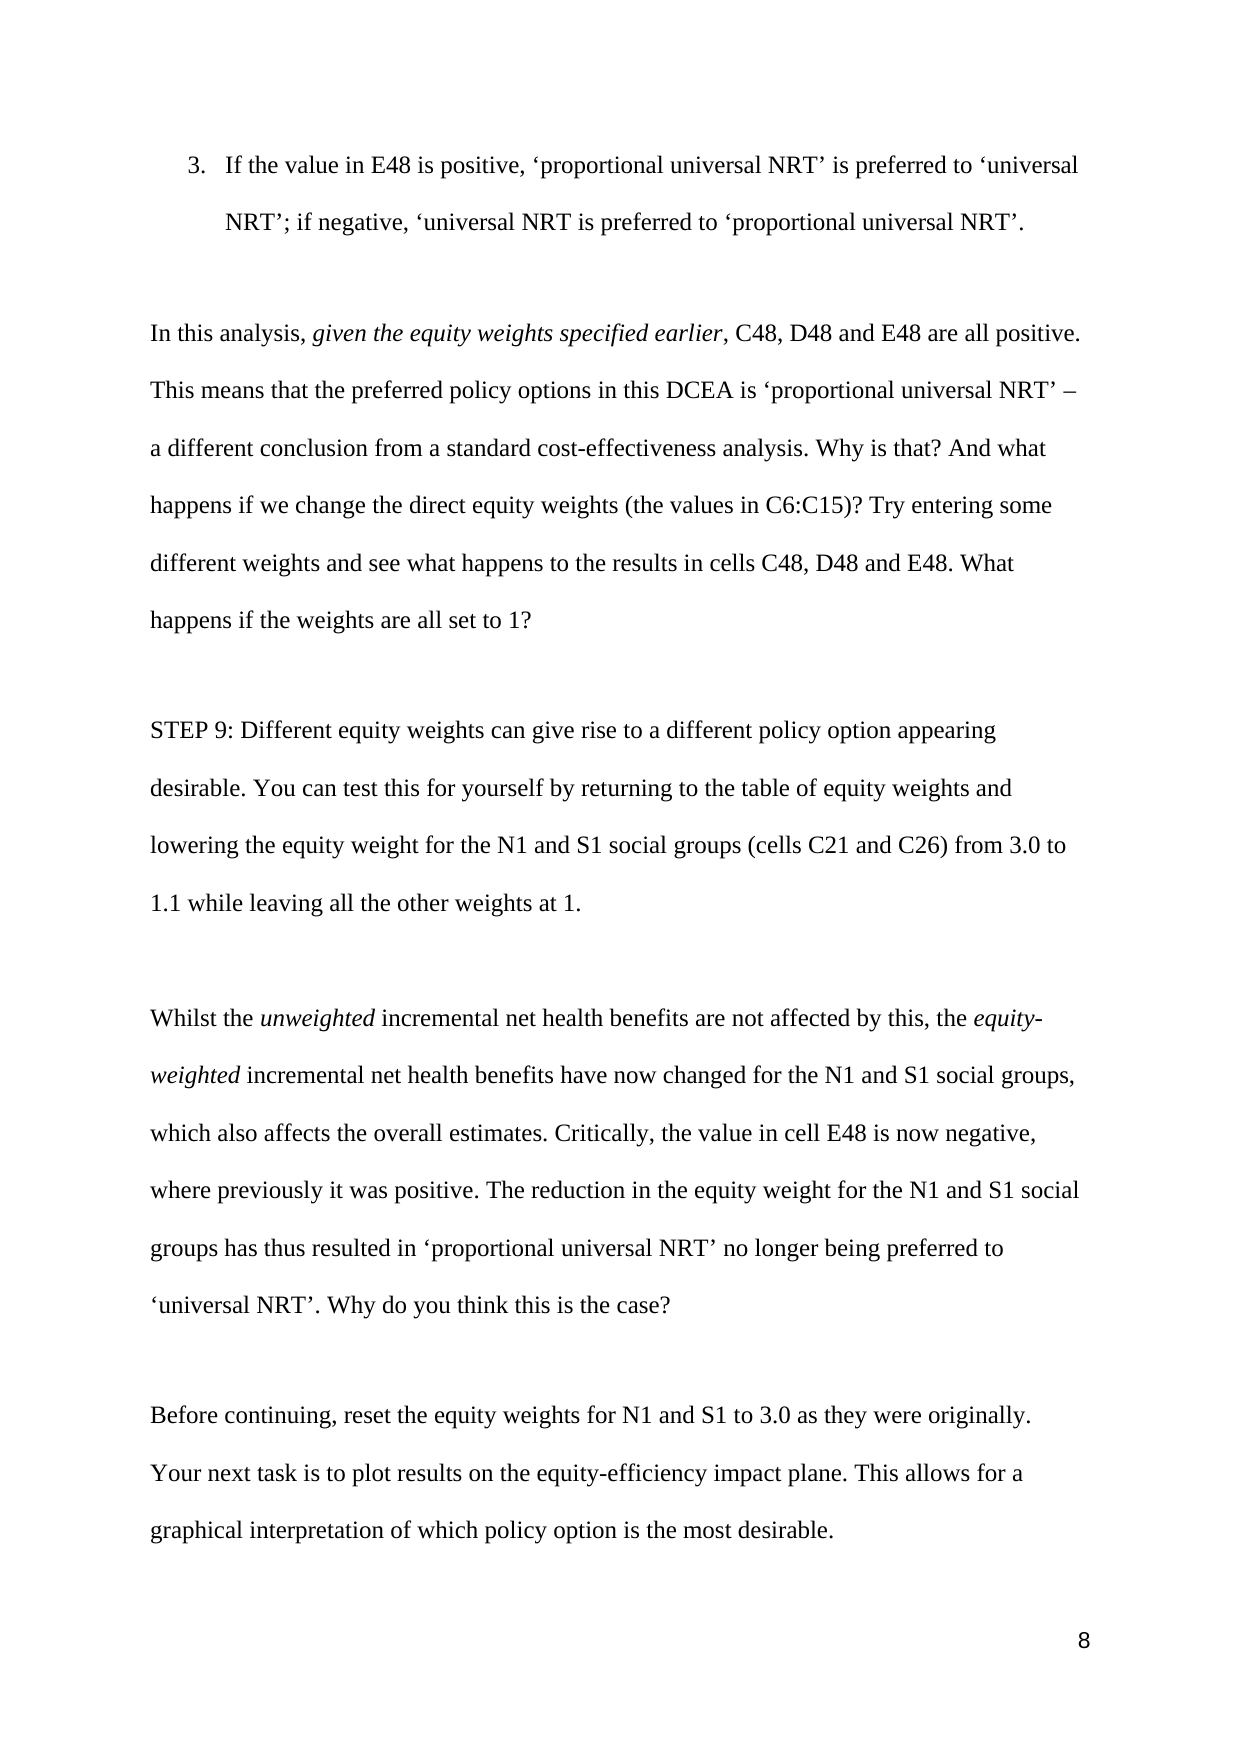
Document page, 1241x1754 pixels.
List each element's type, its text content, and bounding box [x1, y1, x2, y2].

text Before continuing, reset the equity weights for N1 and S1 to 3.0 as they were originally. [150, 1401, 1090, 1429]
text STEP 9: Different equity weights can give rise to a different policy option appearing desirable. You can test this for yourself by returning to the table of equity weights and lowering the equity weight for the N1 and S1 social groups (cells C21 and C26) from 3.0 to 1.1 while leaving all the other weights at 1. [150, 715, 1090, 917]
text Whilst the unweighted incremental net health benefits are not affected by this, the equity-weighted incremental net health benefits have now changed for the N1 and S1 social groups, which also affects the overall estimates. Critically, the value in cell E48 is now negative, where previously it was positive. The reduction in the equity weight for the N1 and S1 social groups has thus resulted in ‘proportional universal NRT’ no longer being preferred to ‘universal NRT’. Why do you think this is the case? [150, 1003, 1090, 1319]
text In this analysis, given the equity weights specified earlier, C48, D48 and E48 are all positive. This means that the preferred policy options in this DCEA is ‘proportional universal NRT’ – a different conclusion from a standard cost-effectiveness analysis. Why is that? And what happens if we change the direct equity weights (the values in C6:C15)? Try entering some different weights and see what happens to the results in cells C48, D48 and E48. What happens if the weights are all set to 1? [150, 318, 1090, 634]
text Your next task is to plot results on the equity-efficiency impact plane. This allows for a graphical interpretation of which policy option is the most desirable. [150, 1458, 1090, 1544]
list If the value in E48 is positive, ‘proportional universal NRT’ is preferred to ‘universal NRT’; if negative, ‘universal NRT is preferred to ‘proportional universal NRT’. [187, 150, 1090, 236]
